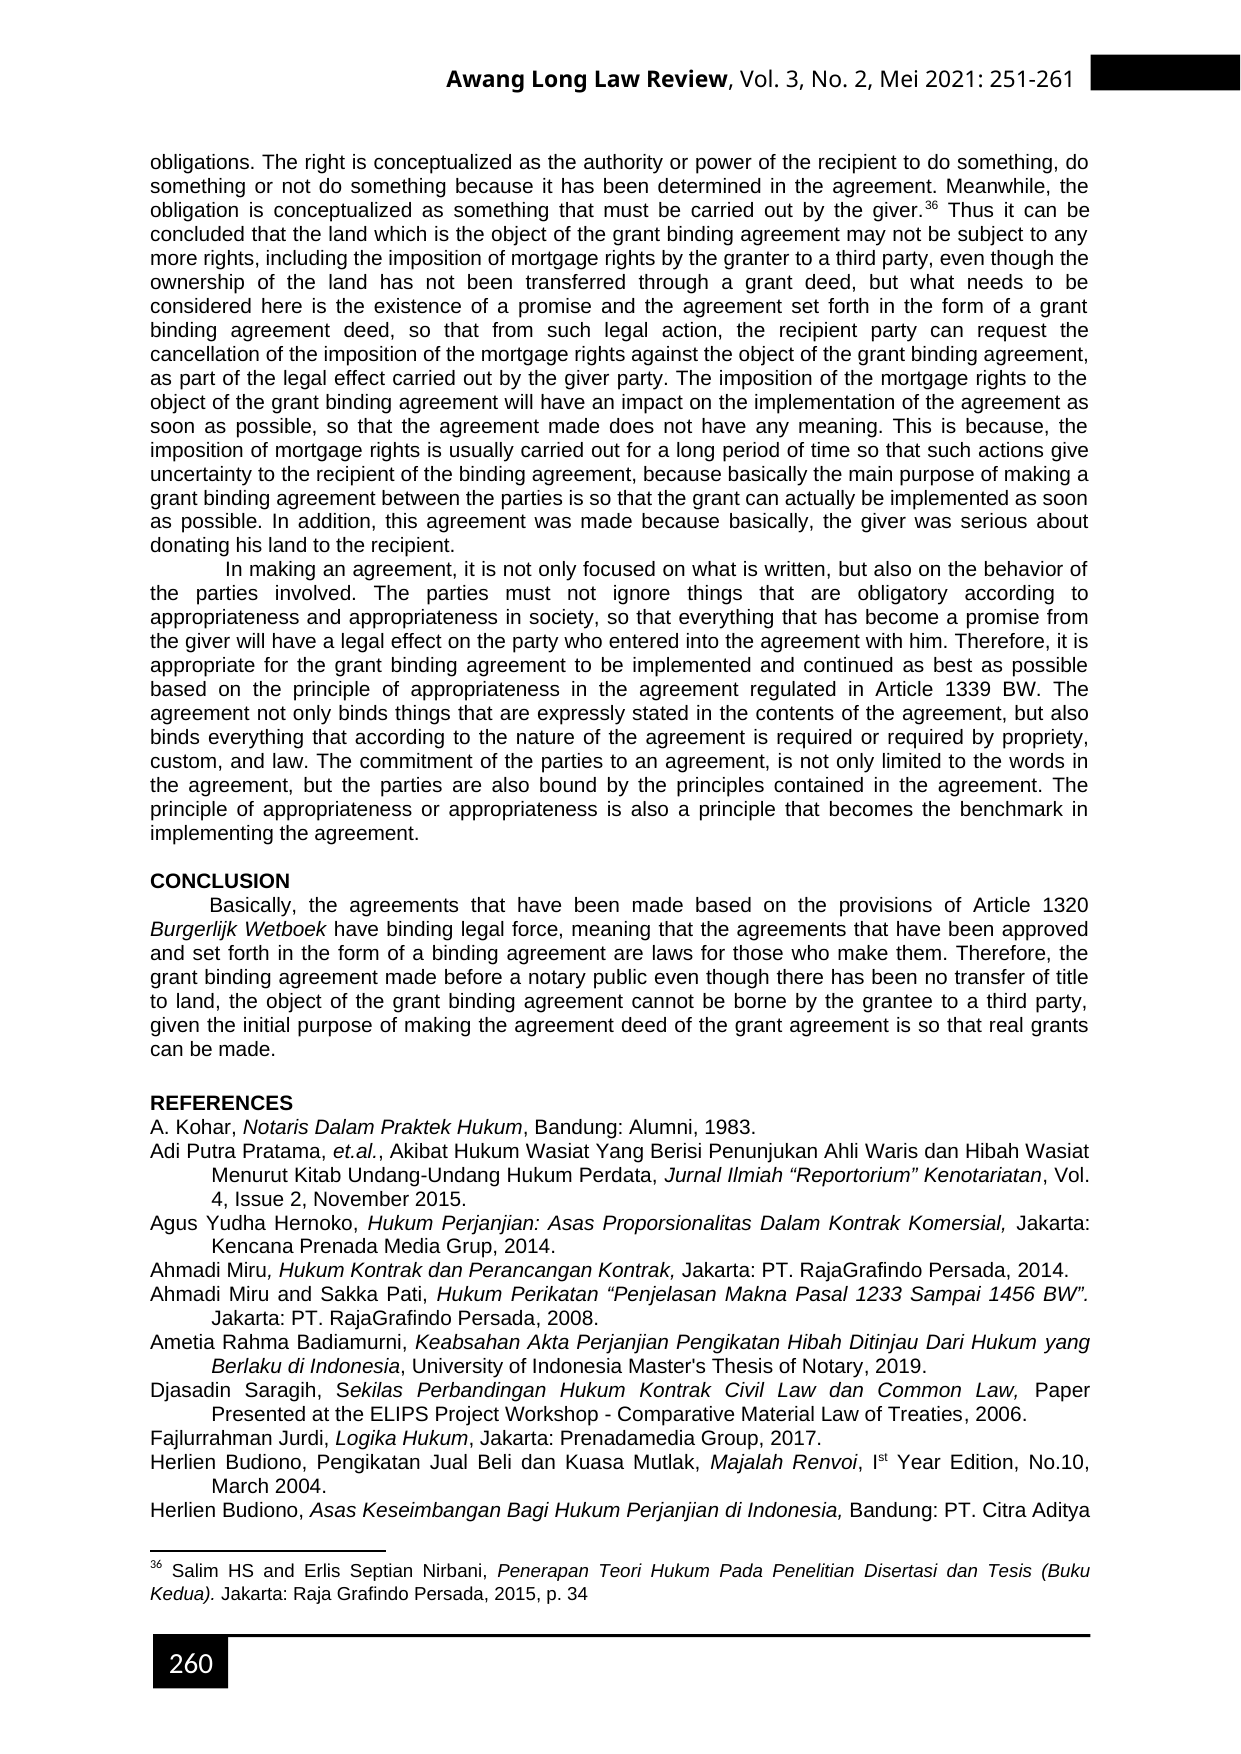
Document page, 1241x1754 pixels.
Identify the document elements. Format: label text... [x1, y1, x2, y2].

text CONCLUSION [150, 869, 1090, 893]
text Basically, the agreements that have been made based on the provisions of Article 1320 Burgerlijk Wetboek have binding legal force, meaning that the agreements that have been approved and set forth in the form of a binding agreement are laws for those who make them. Therefore, the grant binding agreement made before a notary public even though there has been no transfer of title to land, the object of the grant binding agreement cannot be borne by the grantee to a third party, given the initial purpose of making the agreement deed of the grant agreement is so that real grants can be made. [150, 893, 1090, 1060]
text Fajlurrahman Jurdi, Logika Hukum, Jakarta: Prenadamedia Group, 2017. [150, 1426, 1090, 1450]
text In making an agreement, it is not only focused on what is written, but also on the behavior of the parties involved. The parties must not ignore things that are obligatory according to appropriateness and appropriateness in society, so that everything that has become a promise from the giver will have a legal effect on the party who entered into the agreement with him. Therefore, it is appropriate for the grant binding agreement to be implemented and continued as best as possible based on the principle of appropriateness in the agreement regulated in Article 1339 BW. The agreement not only binds things that are expressly stated in the contents of the agreement, but also binds everything that according to the nature of the agreement is required or required by propriety, custom, and law. The commitment of the parties to an agreement, is not only limited to the words in the agreement, but the parties are also bound by the principles contained in the agreement. The principle of appropriateness or appropriateness is also a principle that becomes the benchmark in implementing the agreement. [150, 557, 1090, 845]
text Djasadin Saragih, Sekilas Perbandingan Hukum Kontrak Civil Law dan Common Law, Paper Presented at the ELIPS Project Workshop - Comparative Material Law of Treaties, 2006. [150, 1378, 1090, 1426]
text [150, 150, 1090, 557]
text Herlien Budiono, Pengikatan Jual Beli dan Kuasa Mutlak, Majalah Renvoi, Ist Year Edition, No.10, March 2004. [150, 1450, 1090, 1498]
text Ametia Rahma Badiamurni, Keabsahan Akta Perjanjian Pengikatan Hibah Ditinjau Dari Hukum yang Berlaku di Indonesia, University of Indonesia Master's Thesis of Notary, 2019. [150, 1330, 1090, 1378]
text Adi Putra Pratama, et.al., Akibat Hukum Wasiat Yang Berisi Penunjukan Ahli Waris dan Hibah Wasiat Menurut Kitab Undang-Undang Hukum Perdata, Jurnal Ilmiah “Reportorium” Kenotariatan, Vol. 4, Issue 2, November 2015. [150, 1138, 1090, 1210]
text REFERENCES [150, 1091, 1090, 1114]
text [150, 1498, 1090, 1522]
text Ahmadi Miru and Sakka Pati, Hukum Perikatan “Penjelasan Makna Pasal 1233 Sampai 1456 BW”. Jakarta: PT. RajaGrafindo Persada, 2008. [150, 1282, 1090, 1330]
text Ahmadi Miru, Hukum Kontrak dan Perancangan Kontrak, Jakarta: PT. RajaGrafindo Persada, 2014. [150, 1258, 1090, 1282]
text Agus Yudha Hernoko, Hukum Perjanjian: Asas Proporsionalitas Dalam Kontrak Komersial, Jakarta: Kencana Prenada Media Grup, 2014. [150, 1210, 1090, 1258]
text A. Kohar, Notaris Dalam Praktek Hukum, Bandung: Alumni, 1983. [150, 1114, 1090, 1138]
